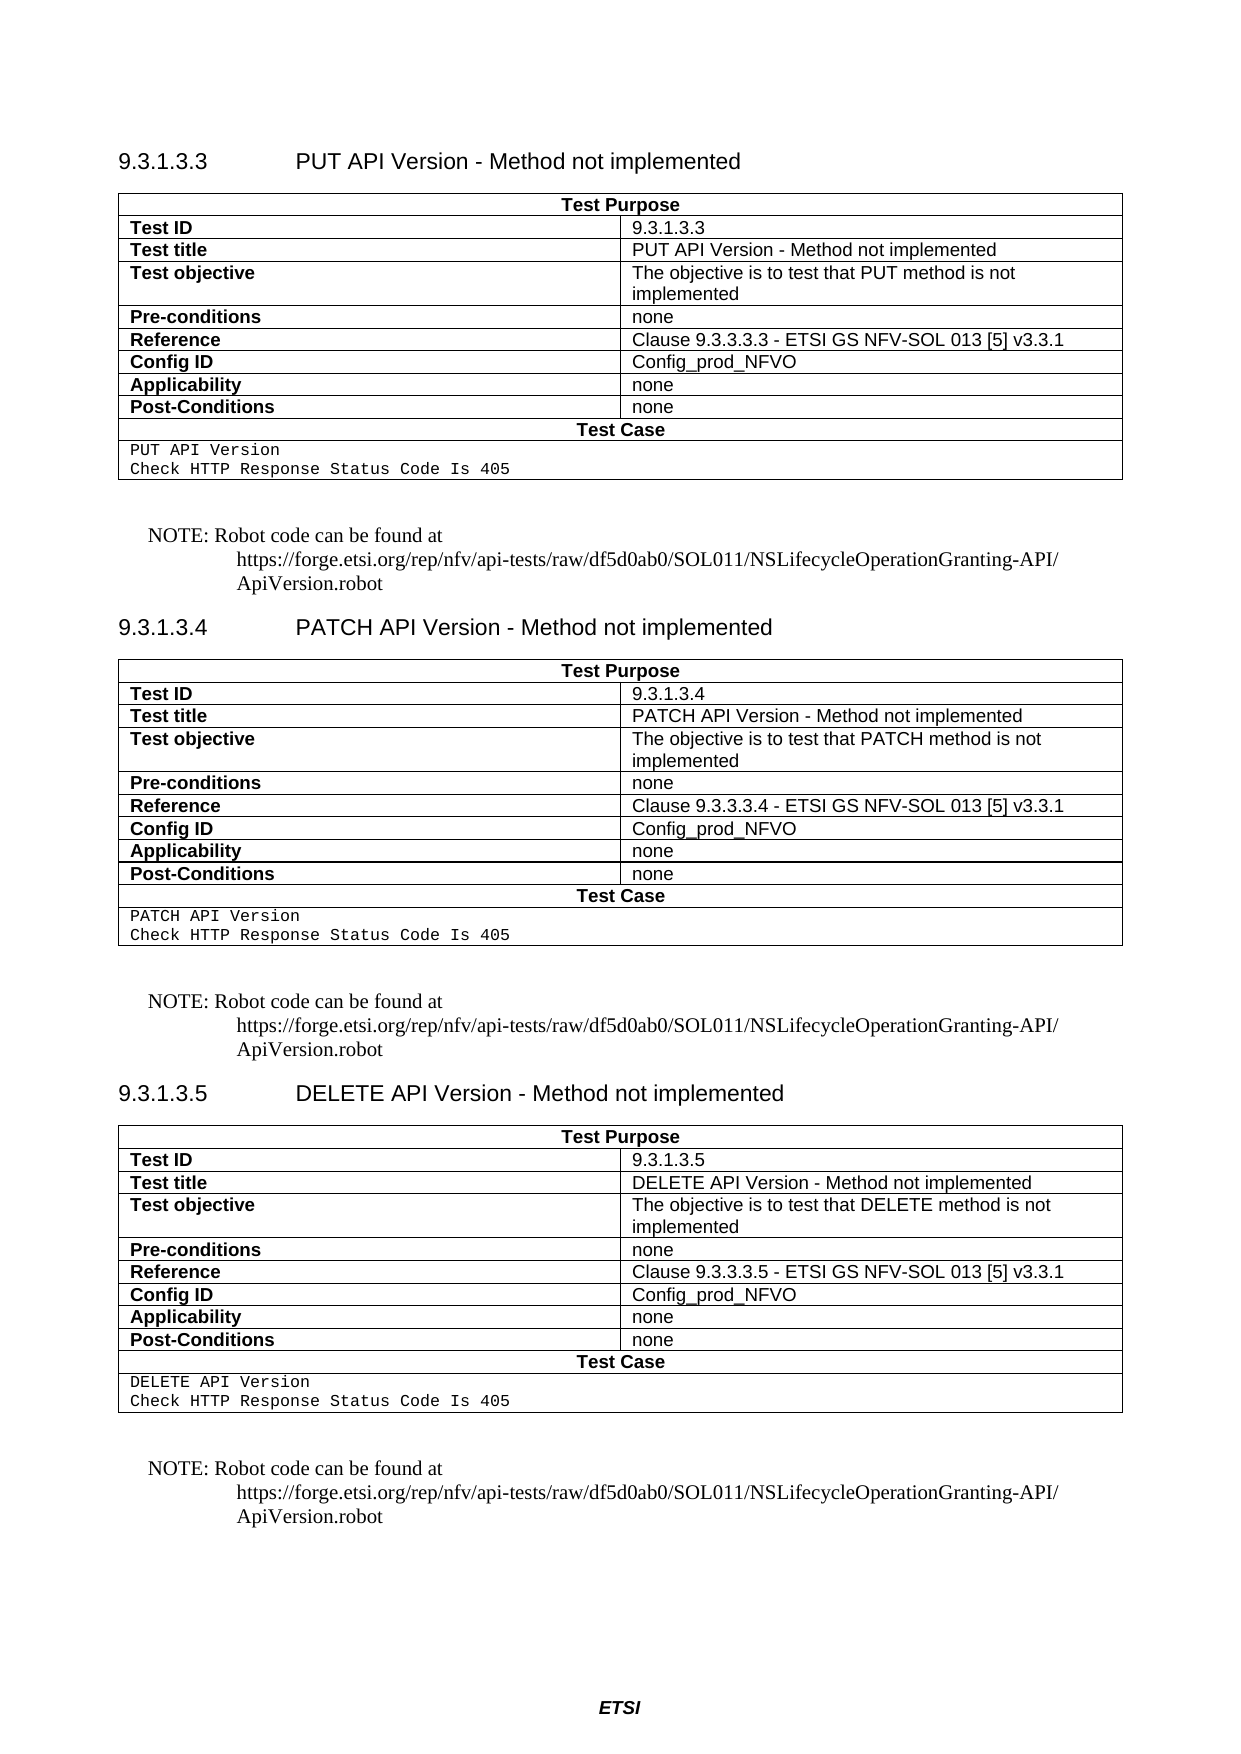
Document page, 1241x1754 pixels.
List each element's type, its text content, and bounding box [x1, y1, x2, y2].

table_cell Test title [119, 1172, 620, 1193]
table_cell DELETE API Version - Method not implemented [621, 1172, 1122, 1193]
subtitle 9.3.1.3.5 DELETE API Version - Method not implemented [118, 1080, 1122, 1107]
table_cell none [621, 374, 1122, 395]
table_header Test Purpose [119, 1126, 1122, 1148]
table_cell The objective is to test that DELETE method is not implemented [621, 1194, 1122, 1237]
table_cell none [621, 1329, 1122, 1350]
table_cell Test title [119, 705, 620, 727]
table_cell Config_prod_NFVO [621, 1284, 1122, 1305]
table_cell PUT API Version Check HTTP Response Status Code Is 405 [119, 441, 1122, 479]
table_cell Applicability [119, 840, 620, 861]
table_cell Pre-conditions [119, 306, 620, 327]
table_cell Reference [119, 1261, 620, 1282]
table_cell Config ID [119, 817, 620, 839]
table_cell Test Case [119, 1351, 1122, 1373]
table_cell Reference [119, 795, 620, 816]
table_header Test Purpose [119, 660, 1122, 682]
table_cell Test ID [119, 216, 620, 238]
table_cell The objective is to test that PUT method is not implemented [621, 262, 1122, 305]
table_cell Clause 9.3.3.3.3 - ETSI GS NFV-SOL 013 [5] v3.3.1 [621, 329, 1122, 350]
table_cell Pre-conditions [119, 772, 620, 794]
table_cell none [621, 863, 1122, 884]
table_cell Post-Conditions [119, 1329, 620, 1350]
table_cell none [621, 1238, 1122, 1260]
table_cell Config_prod_NFVO [621, 817, 1122, 839]
table_cell Test title [119, 239, 620, 261]
table_cell Test objective [119, 1194, 620, 1237]
table_cell Test Case [119, 419, 1122, 440]
table_cell PUT API Version - Method not implemented [621, 239, 1122, 261]
table_cell Applicability [119, 1306, 620, 1328]
table_cell none [621, 396, 1122, 418]
table_cell 9.3.1.3.5 [621, 1149, 1122, 1171]
text NOTE: Robot code can be found at https://forge.etsi.org/rep/nfv/api-tests/raw/df5d0ab0/SOL011/NSLifecycleOperationGranting-API/ApiVersion.robot [148, 523, 1122, 595]
table_cell Reference [119, 329, 620, 350]
table_cell PATCH API Version - Method not implemented [621, 705, 1122, 727]
subtitle 9.3.1.3.4 PATCH API Version - Method not implemented [118, 614, 1122, 640]
table_cell The objective is to test that PATCH method is not implemented [621, 728, 1122, 771]
table_cell Test ID [119, 683, 620, 704]
table_cell Clause 9.3.3.3.5 - ETSI GS NFV-SOL 013 [5] v3.3.1 [621, 1261, 1122, 1282]
table_cell Config_prod_NFVO [621, 351, 1122, 373]
table_cell 9.3.1.3.3 [621, 216, 1122, 238]
table_cell Clause 9.3.3.3.4 - ETSI GS NFV-SOL 013 [5] v3.3.1 [621, 795, 1122, 816]
table_cell Applicability [119, 374, 620, 395]
table_cell Post-Conditions [119, 396, 620, 418]
table_cell none [621, 1306, 1122, 1328]
table_cell DELETE API Version Check HTTP Response Status Code Is 405 [119, 1374, 1122, 1412]
subtitle 9.3.1.3.3 PUT API Version - Method not implemented [118, 148, 1122, 174]
table_header Test Purpose [119, 194, 1122, 215]
table_cell Config ID [119, 1284, 620, 1305]
table_cell Post-Conditions [119, 863, 620, 884]
table_cell Pre-conditions [119, 1238, 620, 1260]
table_cell Test objective [119, 728, 620, 771]
table_cell Test objective [119, 262, 620, 305]
text NOTE: Robot code can be found at https://forge.etsi.org/rep/nfv/api-tests/raw/df5d0ab0/SOL011/NSLifecycleOperationGranting-API/ApiVersion.robot [148, 989, 1122, 1061]
table_cell Test Case [119, 885, 1122, 907]
table_cell none [621, 306, 1122, 327]
table_cell Config ID [119, 351, 620, 373]
text NOTE: Robot code can be found at https://forge.etsi.org/rep/nfv/api-tests/raw/df5d0ab0/SOL011/NSLifecycleOperationGranting-API/ApiVersion.robot [148, 1456, 1122, 1528]
table_cell 9.3.1.3.4 [621, 683, 1122, 704]
table_cell none [621, 772, 1122, 794]
table_cell none [621, 840, 1122, 861]
table_cell Test ID [119, 1149, 620, 1171]
table_cell PATCH API Version Check HTTP Response Status Code Is 405 [119, 908, 1122, 945]
